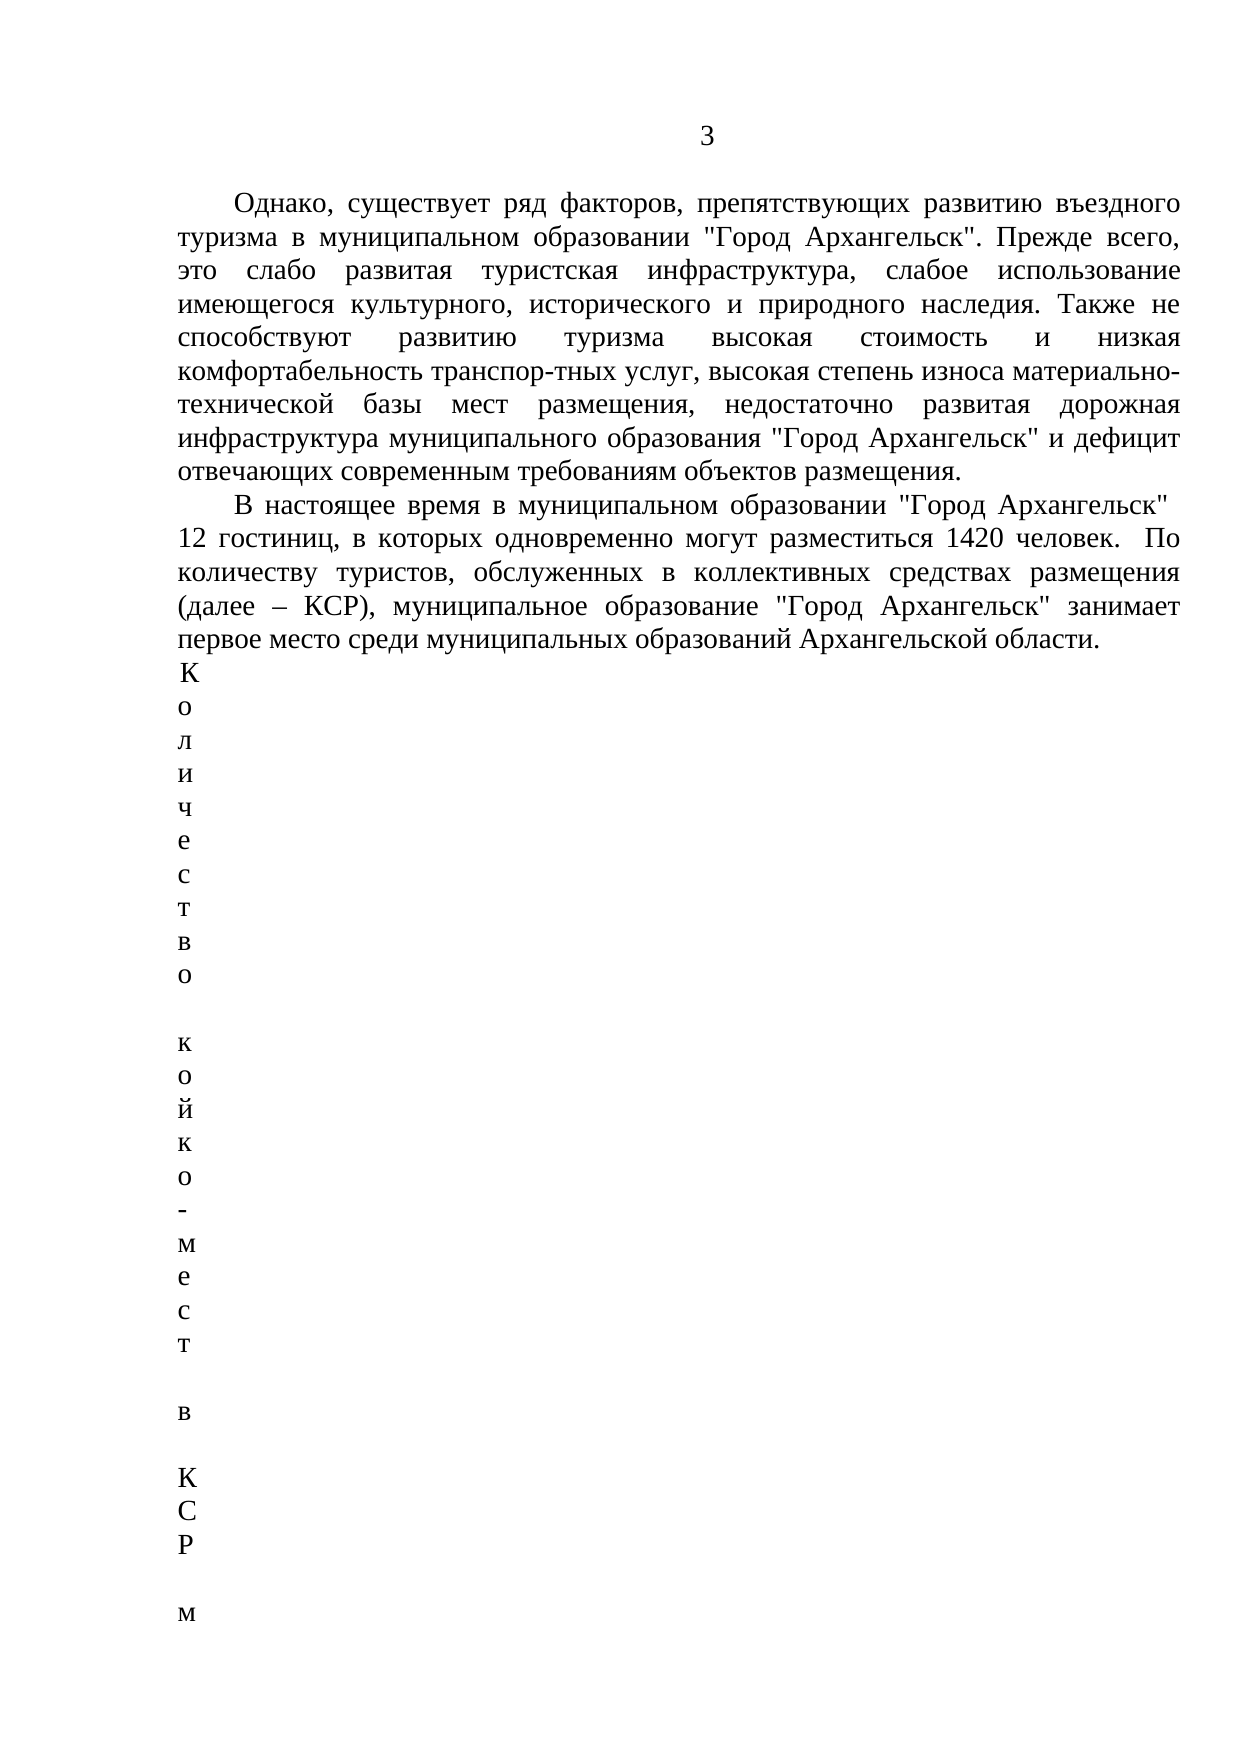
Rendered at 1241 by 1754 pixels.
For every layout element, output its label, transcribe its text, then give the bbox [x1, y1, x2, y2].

text В настоящее время в муниципальном образовании "Город Архангельск" 12 гостиниц, в которых одновременно могут разместиться 1420 человек. По количеству туристов, обслуженных в коллективных средствах размещения (далее – КСР), муниципальное образование "Город Архангельск" занимает первое место среди муниципальных образований Архангельской области. [177, 487, 1181, 655]
text Однако, существует ряд факторов, препятствующих развитию въездного туризма в муниципальном образовании "Город Архангельск". Прежде всего, это слабо развитая туристская инфраструктура, слабое использование имеющегося культурного, исторического и природного наследия. Также не способствуют развитию туризма высокая стоимость и низкая комфортабельность транспор-тных услуг, высокая степень износа материально-технической базы мест размещения, недостаточно развитая дорожная инфраструктура муниципального образования "Город Архангельск" и дефицит отвечающих современным требованиям объектов размещения. [177, 185, 1181, 487]
text 3 [177, 118, 1181, 152]
